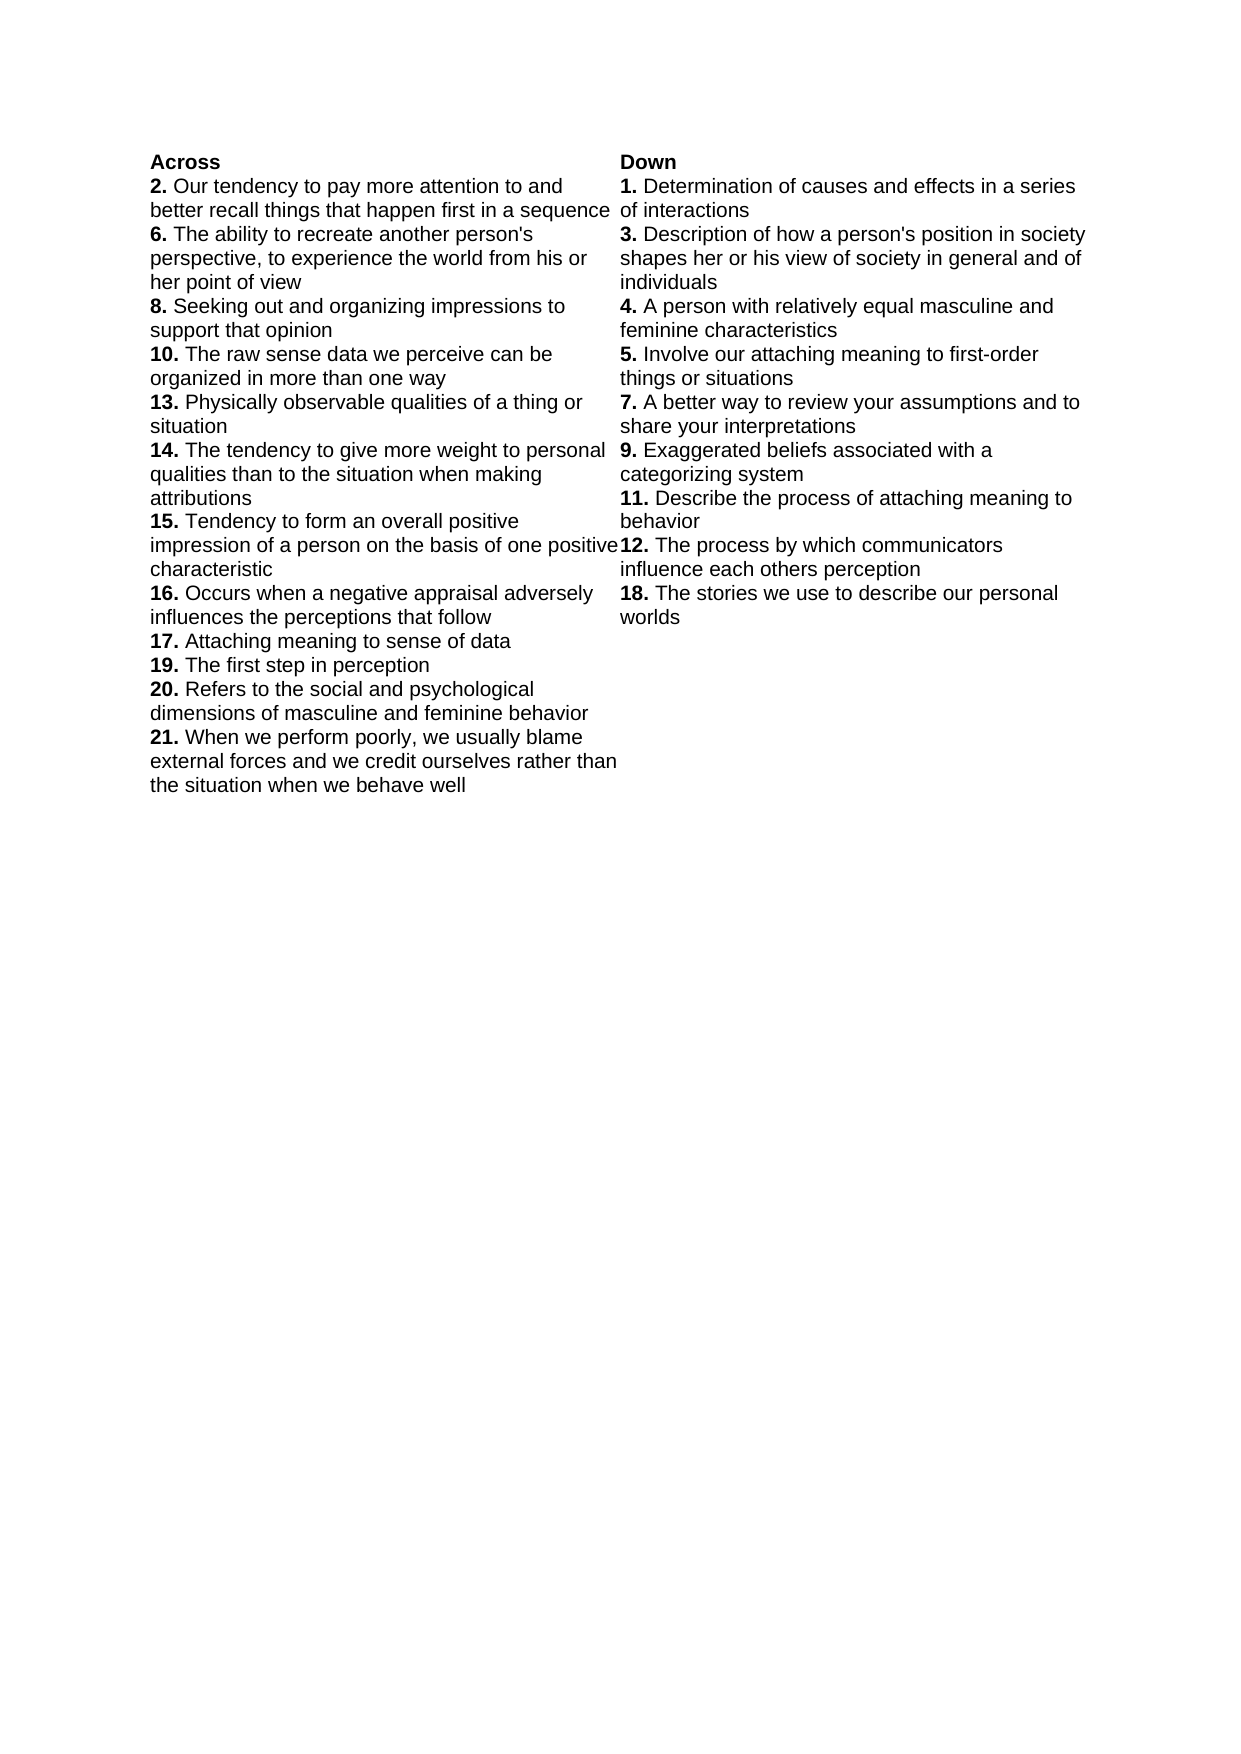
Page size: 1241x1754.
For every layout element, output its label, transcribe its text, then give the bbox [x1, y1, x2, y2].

table_header Down 1. Determination of causes and effects in a series of interactions 3. Description of how a person's position in society shapes her or his view of society in general and of individuals 4. A person with relatively equal masculine and feminine characteristics 5. Involve our attaching meaning to first-order things or situations 7. A better way to review your assumptions and to share your interpretations 9. Exaggerated beliefs associated with a categorizing system 11. Describe the process of attaching meaning to behavior 12. The process by which communicators influence each others perception 18. The stories we use to describe our personal worlds [620, 150, 1090, 797]
table_header Across 2. Our tendency to pay more attention to and better recall things that happen first in a sequence 6. The ability to recreate another person's perspective, to experience the world from his or her point of view 8. Seeking out and organizing impressions to support that opinion 10. The raw sense data we perceive can be organized in more than one way 13. Physically observable qualities of a thing or situation 14. The tendency to give more weight to personal qualities than to the situation when making attributions 15. Tendency to form an overall positive impression of a person on the basis of one positive characteristic 16. Occurs when a negative appraisal adversely influences the perceptions that follow 17. Attaching meaning to sense of data 19. The first step in perception 20. Refers to the social and psychological dimensions of masculine and feminine behavior 21. When we perform poorly, we usually blame external forces and we credit ourselves rather than the situation when we behave well [150, 150, 620, 797]
